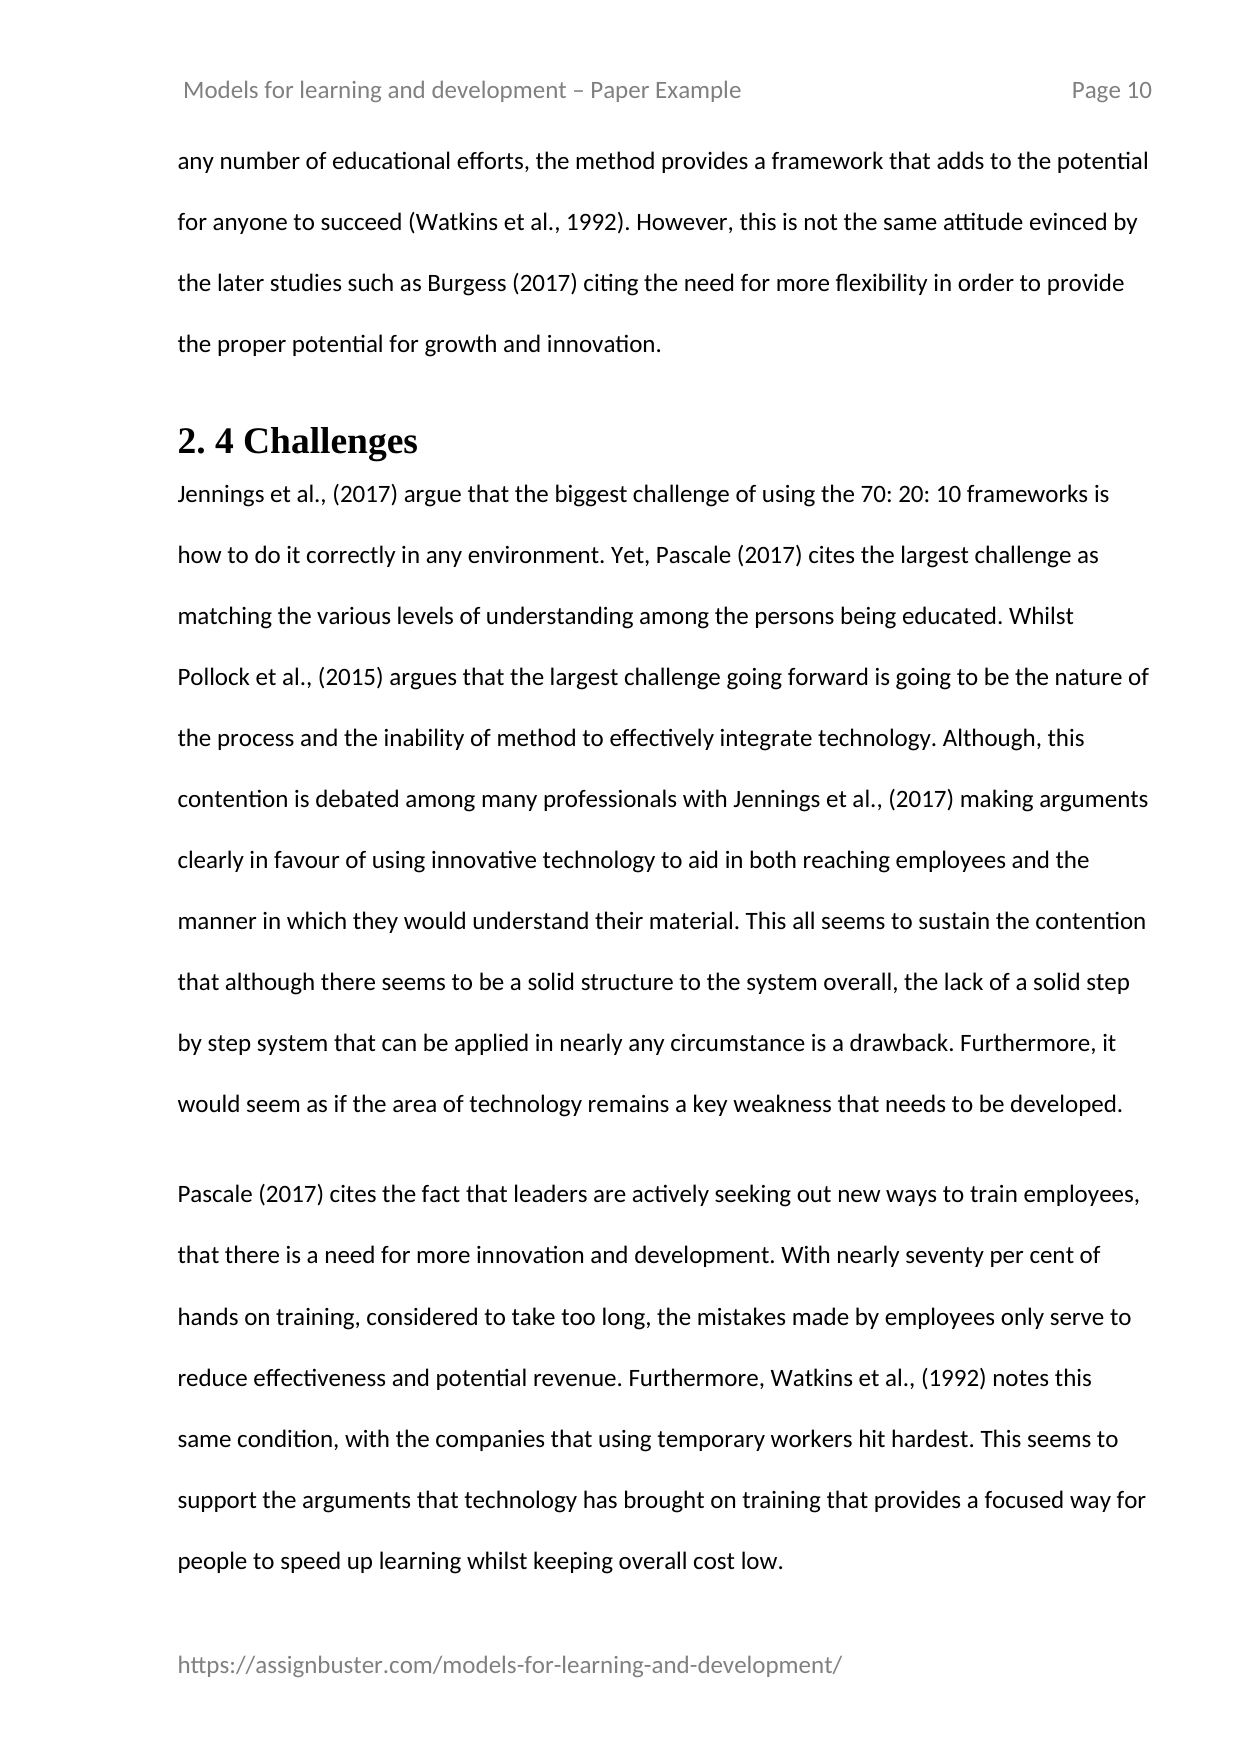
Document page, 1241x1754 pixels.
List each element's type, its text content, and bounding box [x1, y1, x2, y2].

subtitle 2. 4 Challenges [177, 419, 1152, 462]
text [177, 145, 1152, 359]
text Pascale (2017) cites the fact that leaders are actively seeking out new ways to train employees, that there is a need for more innovation and development. With nearly seventy per cent of hands on training, considered to take too long, the mistakes made by employees only serve to reduce effectiveness and potential revenue. Furthermore, Watkins et al., (1992) notes this same condition, with the companies that using temporary workers hit hardest. This seems to support the arguments that technology has brought on training that provides a focused way for people to speed up learning whilst keeping overall cost low. [177, 1179, 1152, 1575]
text Jennings et al., (2017) argue that the biggest challenge of using the 70: 20: 10 frameworks is how to do it correctly in any environment. Yet, Pascale (2017) cites the largest challenge as matching the various levels of understanding among the persons being educated. Whilst Pollock et al., (2015) argues that the largest challenge going forward is going to be the nature of the process and the inability of method to effectively integrate technology. Although, this contention is debated among many professionals with Jennings et al., (2017) making arguments clearly in favour of using innovative technology to aid in both reaching employees and the manner in which they would understand their material. This all seems to sustain the contention that although there seems to be a solid structure to the system overall, the lack of a solid step by step system that can be applied in nearly any circumstance is a drawback. Furthermore, it would seem as if the area of technology remains a key weakness that needs to be developed. [177, 478, 1152, 1119]
